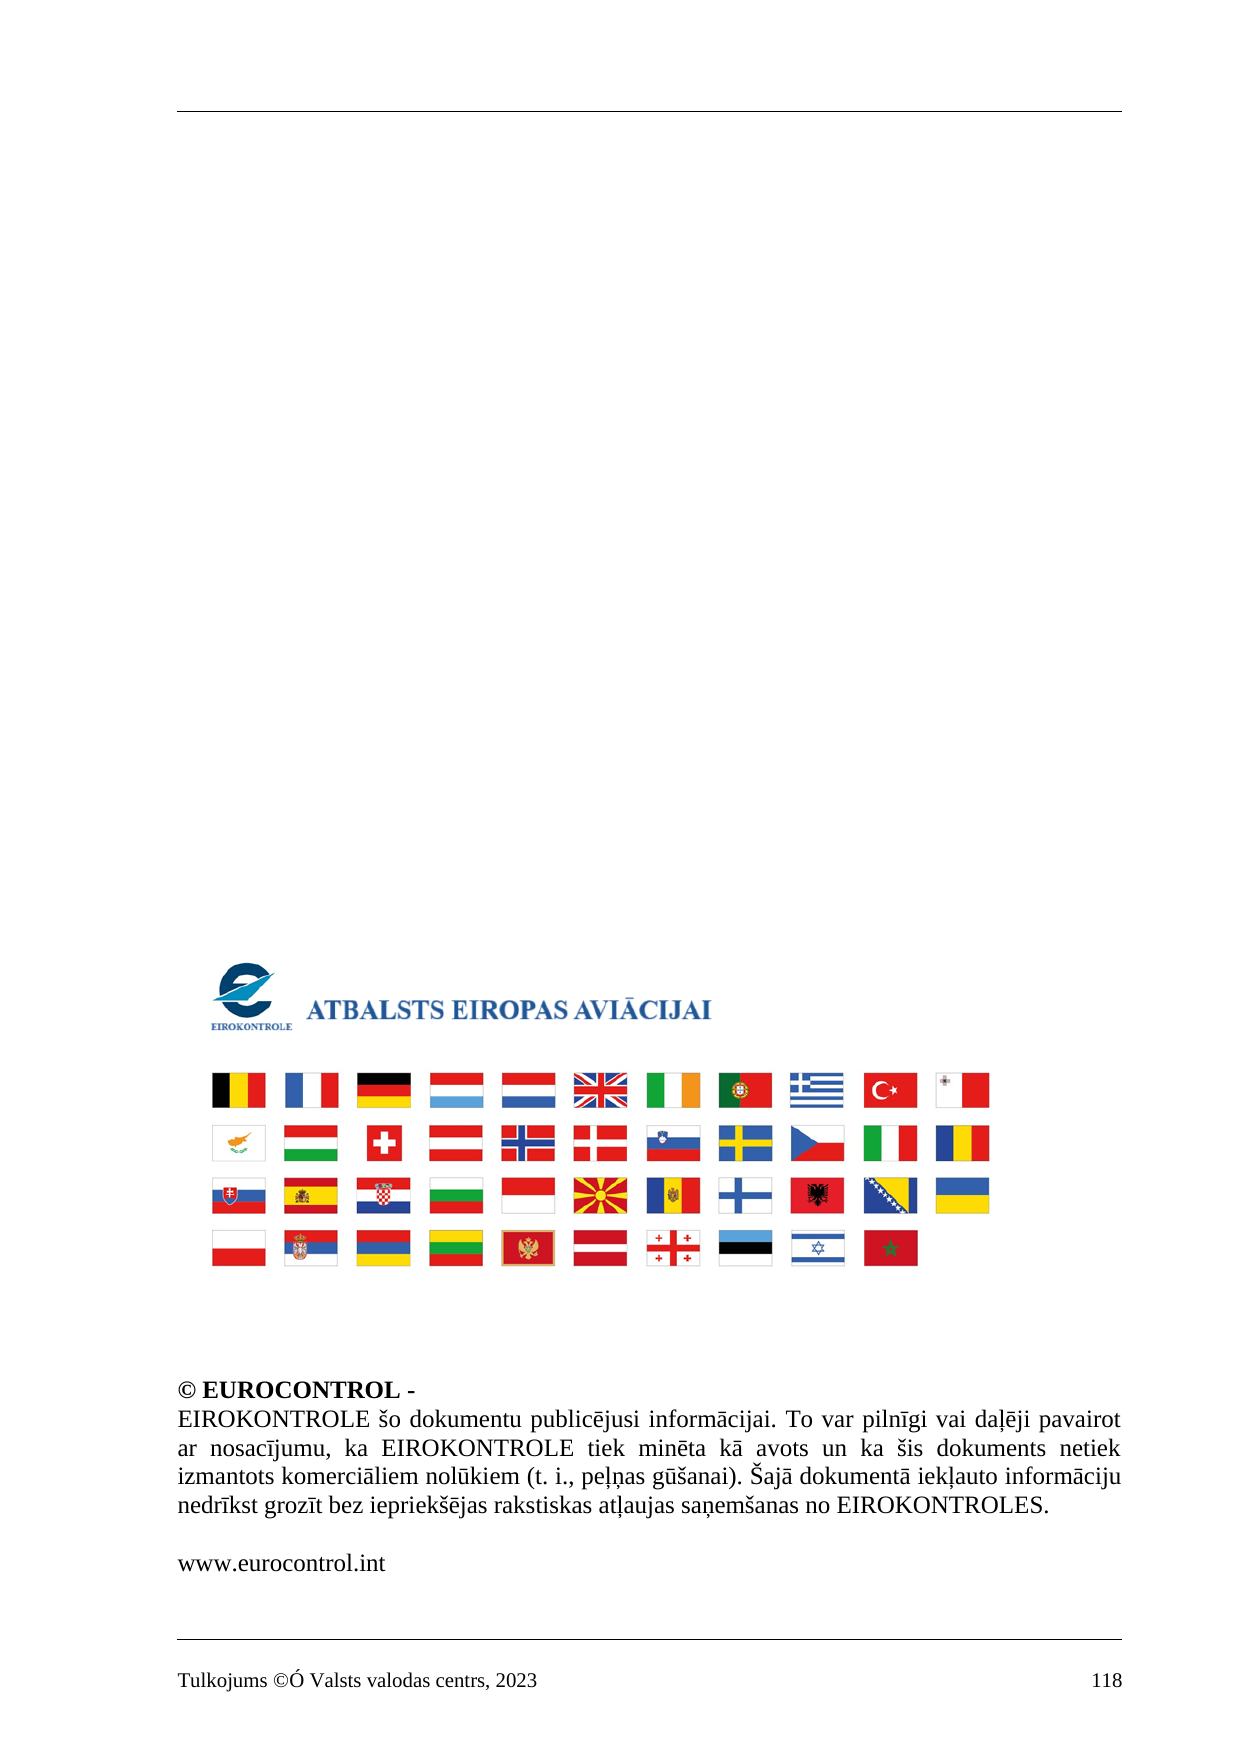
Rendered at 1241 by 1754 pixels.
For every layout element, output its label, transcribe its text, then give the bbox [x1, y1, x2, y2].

text www.eurocontrol.int [177, 1548, 1122, 1576]
picture [177, 955, 1035, 1289]
text EIROKONTROLE šo dokumentu publicējusi informācijai. To var pilnīgi vai daļēji pavairot ar nosacījumu, ka EIROKONTROLE tiek minēta kā avots un ka šis dokuments netiek izmantots komerciāliem nolūkiem (t. i., peļņas gūšanai). Šajā dokumentā iekļauto informāciju nedrīkst grozīt bez iepriekšējas rakstiskas atļaujas saņemšanas no EIROKONTROLES. [177, 1404, 1122, 1519]
text © EUROCONTROL - [177, 1375, 1122, 1404]
